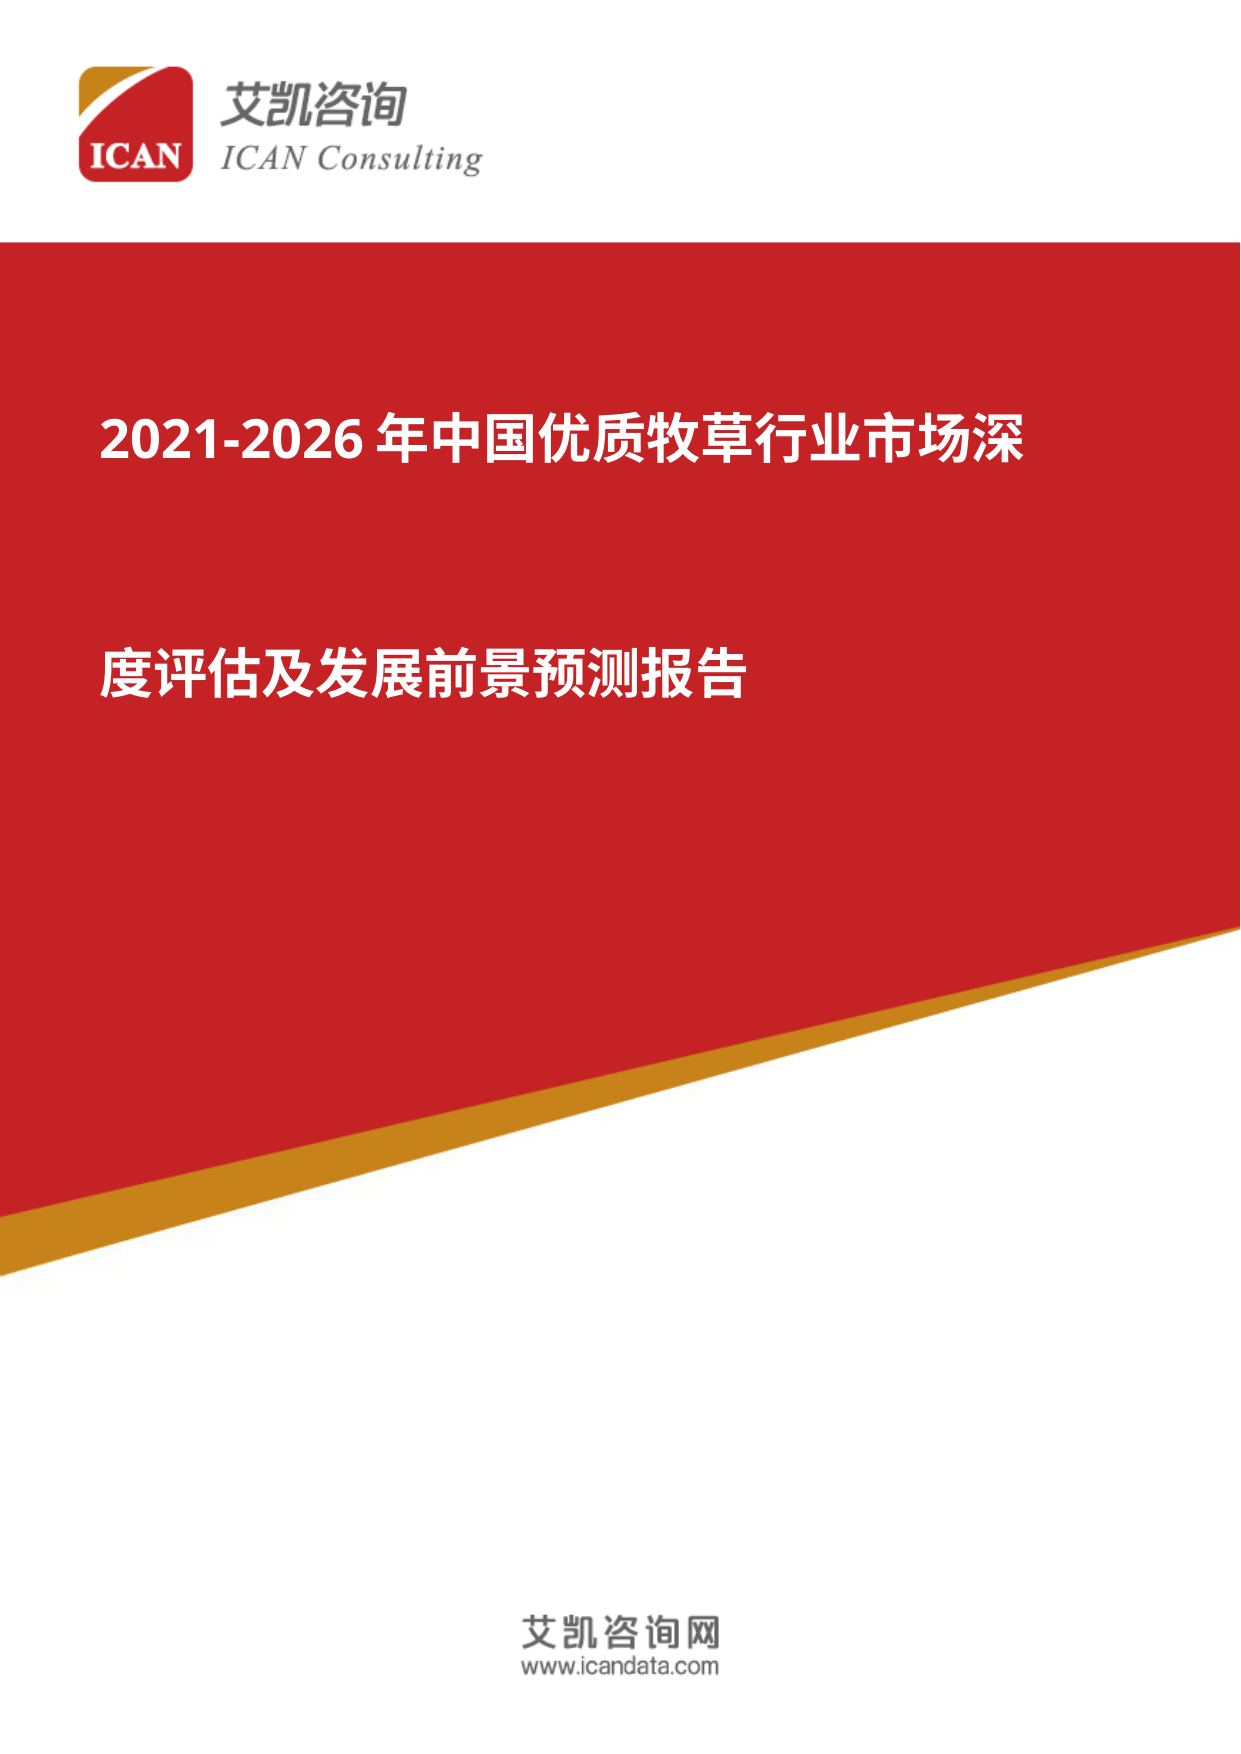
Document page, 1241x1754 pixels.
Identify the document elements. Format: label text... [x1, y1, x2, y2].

subtitle 2021-2026年中国优质牧草行业市场深度评估及发展前景预测报告 [99, 386, 1053, 718]
picture [0, 5, 1241, 1754]
